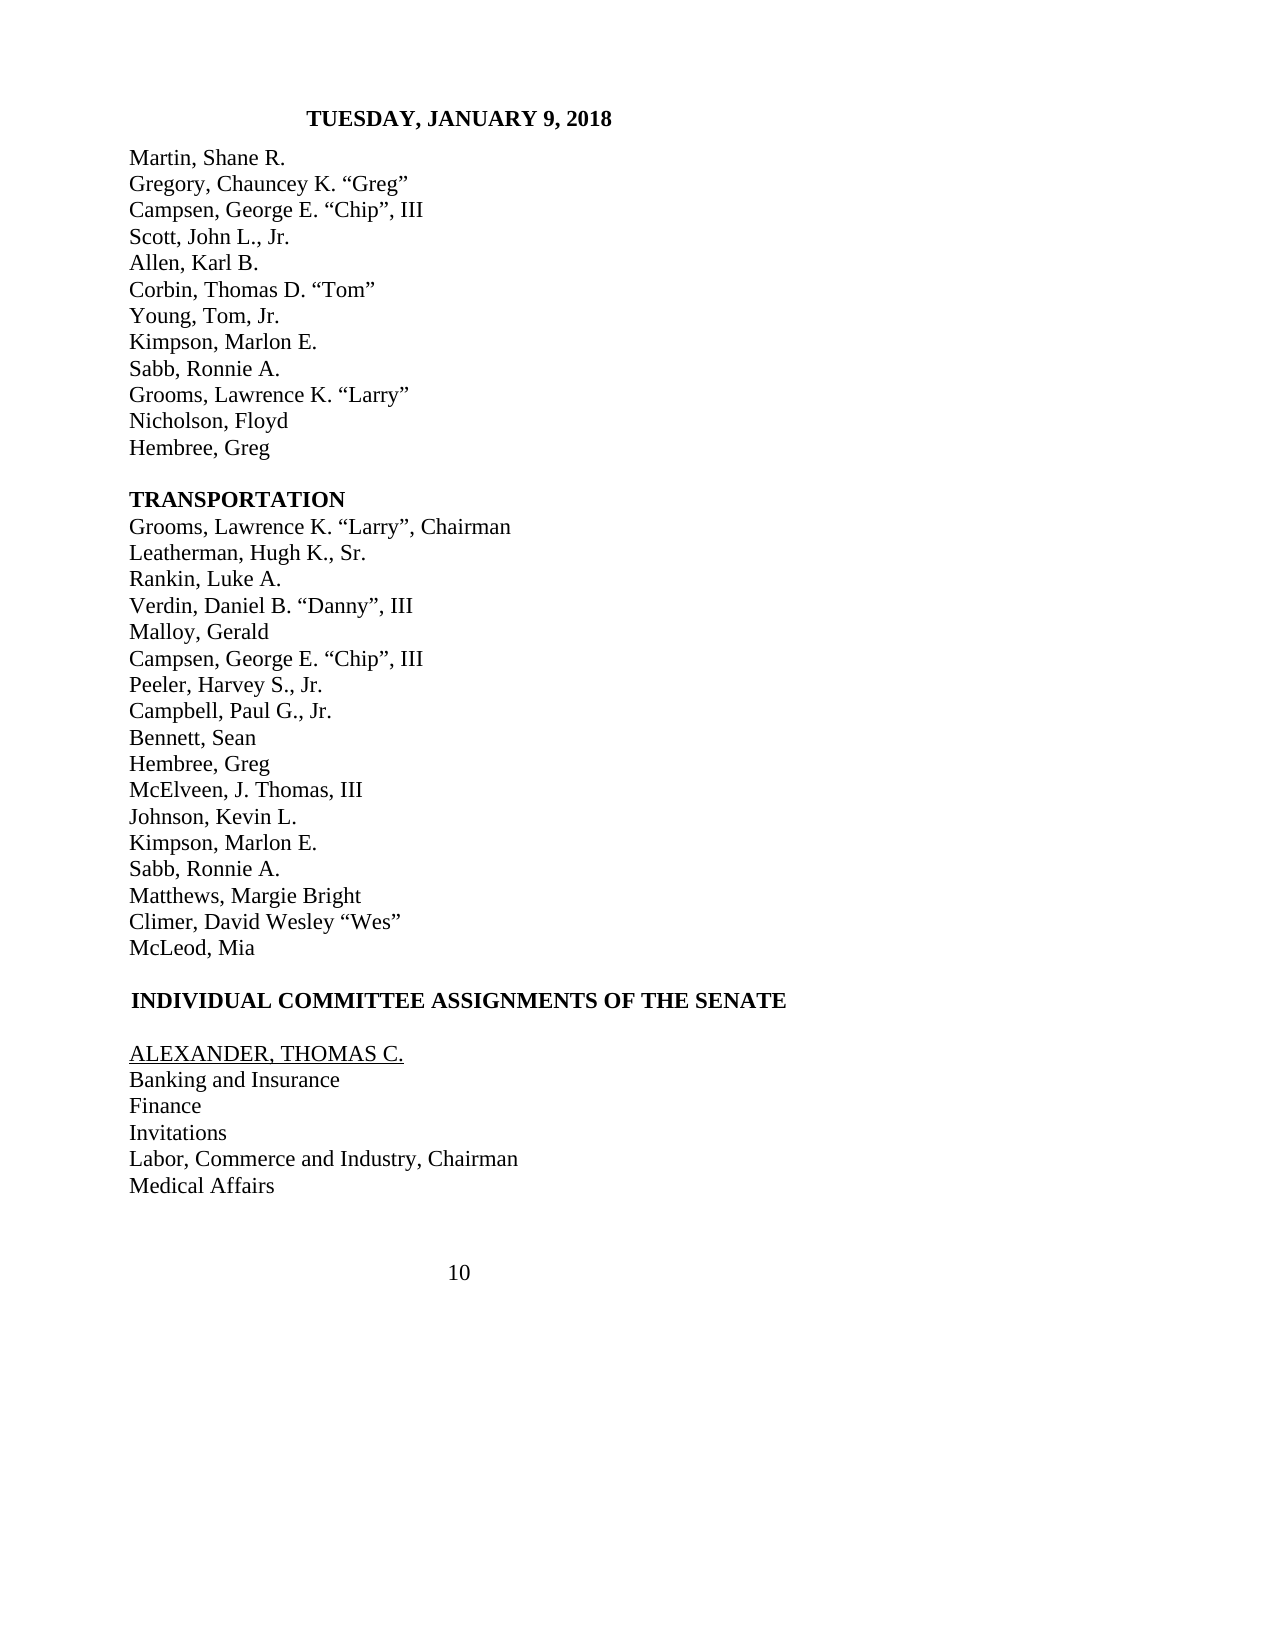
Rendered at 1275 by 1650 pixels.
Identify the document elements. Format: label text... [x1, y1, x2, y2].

text Kimpson, Marlon E. [129, 829, 789, 855]
text Verdin, Daniel B. “Danny”, III [129, 592, 789, 618]
text Grooms, Lawrence K. “Larry” [129, 381, 789, 407]
text Johnson, Kevin L. [129, 803, 789, 829]
text Scott, John L., Jr. [129, 223, 789, 249]
text Campbell, Paul G., Jr. [129, 697, 789, 724]
text Invitations [129, 1119, 789, 1145]
text Young, Tom, Jr. [129, 302, 789, 328]
text Leatherman, Hugh K., Sr. [129, 539, 789, 566]
text Martin, Shane R. [129, 144, 789, 170]
text Sabb, Ronnie A. [129, 355, 789, 381]
text Campsen, George E. “Chip”, III [129, 644, 789, 671]
text Rankin, Luke A. [129, 566, 789, 592]
text Peeler, Harvey S., Jr. [129, 671, 789, 697]
text ALEXANDER, THOMAS C. [129, 1040, 789, 1066]
text Kimpson, Marlon E. [129, 328, 789, 355]
text Labor, Commerce and Industry, Chairman [129, 1145, 789, 1172]
text Finance [129, 1093, 789, 1119]
text Sabb, Ronnie A. [129, 855, 789, 882]
text Hembree, Greg [129, 434, 789, 460]
text Corbin, Thomas D. “Tom” [129, 276, 789, 302]
text Banking and Insurance [129, 1066, 789, 1093]
text INDIVIDUAL COMMITTEE ASSIGNMENTS OF THE SENATE [129, 987, 789, 1013]
text McElveen, J. Thomas, III [129, 776, 789, 803]
text Climer, David Wesley “Wes” [129, 908, 789, 934]
text Allen, Karl B. [129, 249, 789, 276]
text Matthews, Margie Bright [129, 882, 789, 908]
text McLeod, Mia [129, 934, 789, 961]
text Bennett, Sean [129, 724, 789, 750]
text TRANSPORTATION [129, 486, 789, 513]
text Grooms, Lawrence K. “Larry”, Chairman [129, 513, 789, 539]
text Campsen, George E. “Chip”, III [129, 197, 789, 223]
text Malloy, Gerald [129, 618, 789, 644]
text Hembree, Greg [129, 750, 789, 776]
text Gregory, Chauncey K. “Greg” [129, 170, 789, 197]
text Medical Affairs [129, 1172, 789, 1198]
text Nicholson, Floyd [129, 407, 789, 434]
